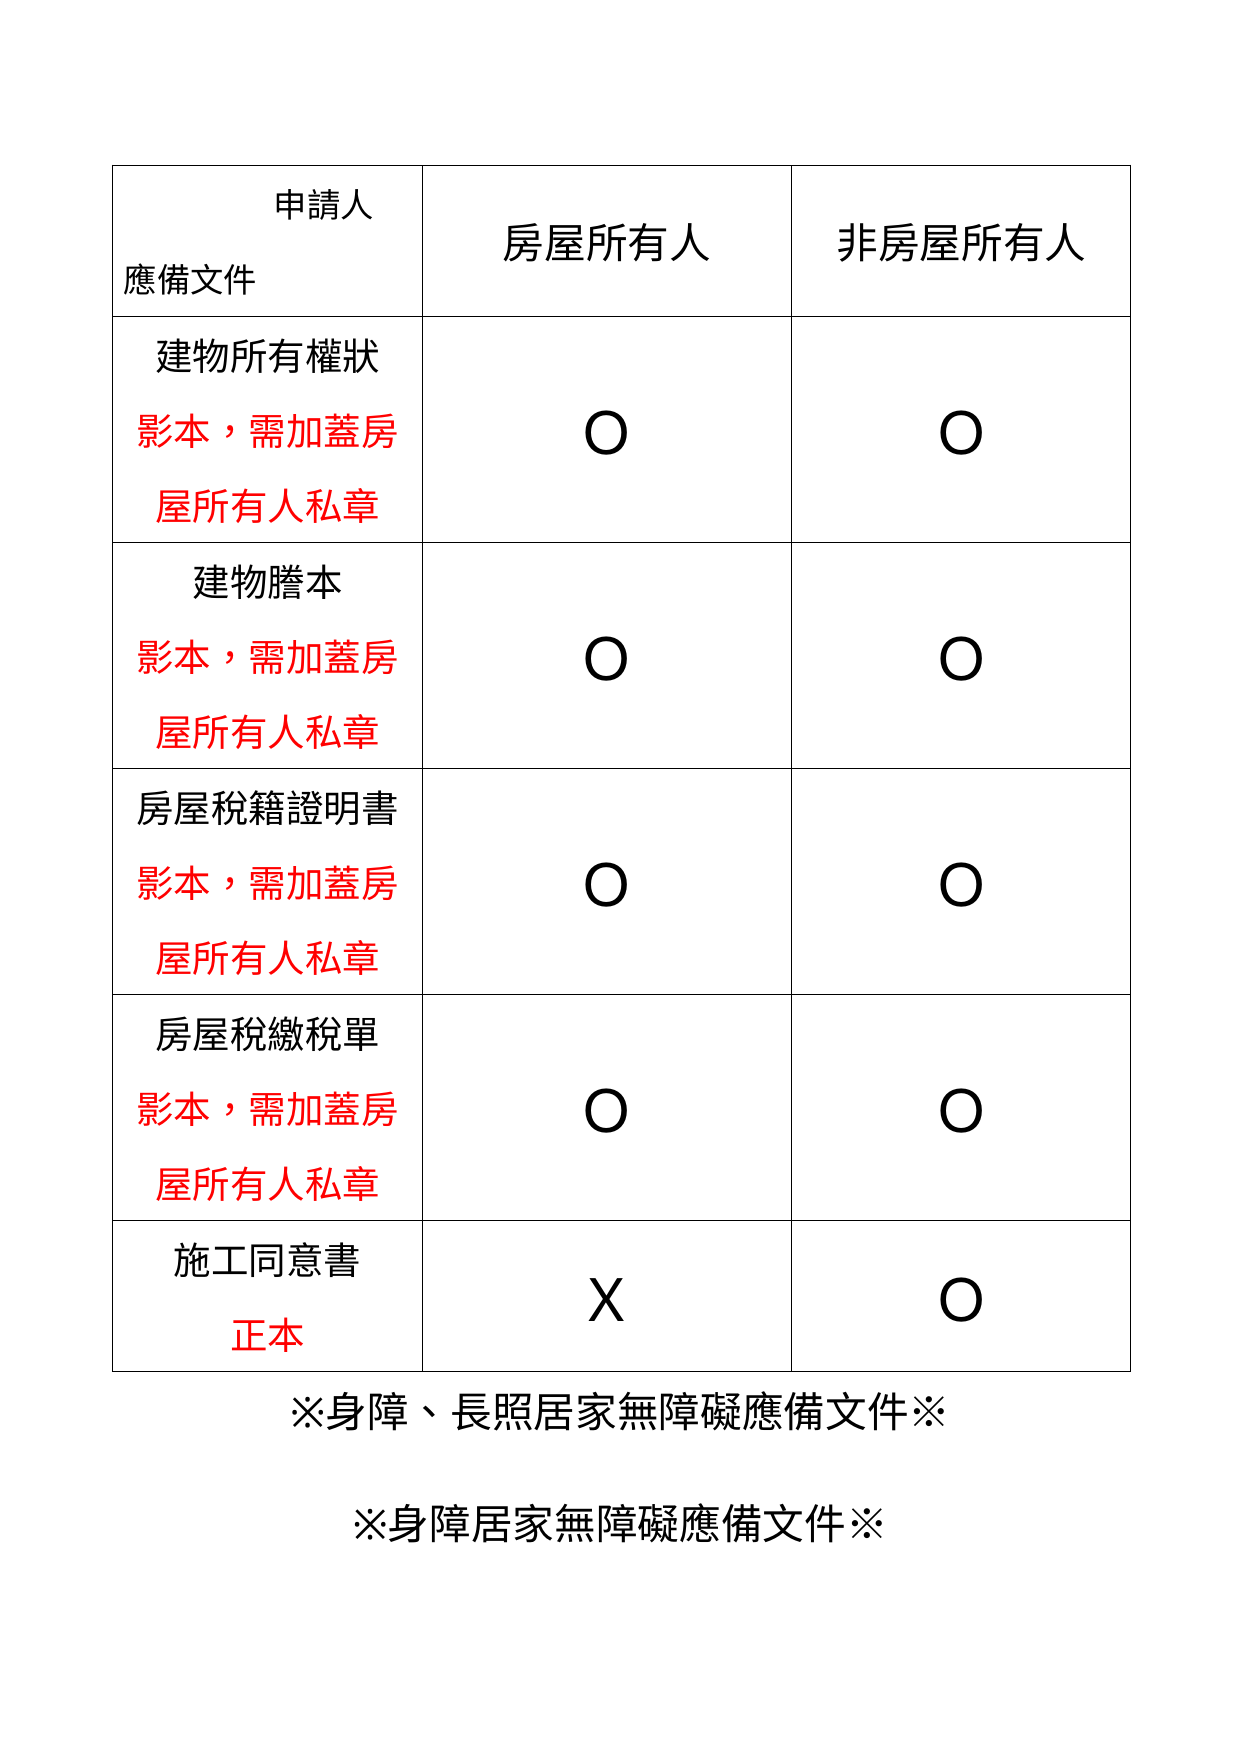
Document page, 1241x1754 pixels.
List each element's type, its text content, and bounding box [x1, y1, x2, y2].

table_cell Ｏ [423, 769, 791, 994]
table_cell Ｏ [792, 1221, 1130, 1371]
table_cell 施工同意書 正本 [113, 1221, 422, 1371]
table_cell Ｘ [423, 1221, 791, 1371]
table_cell Ｏ [792, 769, 1130, 994]
table_cell Ｏ [792, 317, 1130, 542]
table_cell 房屋稅籍證明書 影本，需加蓋房屋所有人私章 [113, 769, 422, 994]
table_cell Ｏ [423, 317, 791, 542]
table_header 非房屋所有人 [792, 166, 1130, 316]
table_cell Ｏ [792, 543, 1130, 768]
table_cell 建物所有權狀 影本，需加蓋房屋所有人私章 [113, 317, 422, 542]
text ※身障居家無障礙應備文件※ [112, 1484, 1128, 1559]
table_cell Ｏ [792, 995, 1130, 1220]
text ※身障、長照居家無障礙應備文件※ [112, 1372, 1128, 1447]
table_header 申請人 應備文件 [113, 166, 422, 316]
table_header 房屋所有人 [423, 166, 791, 316]
table_cell Ｏ [423, 543, 791, 768]
table_cell Ｏ [423, 995, 791, 1220]
table_cell 房屋稅繳稅單 影本，需加蓋房屋所有人私章 [113, 995, 422, 1220]
table_cell 建物謄本 影本，需加蓋房屋所有人私章 [113, 543, 422, 768]
